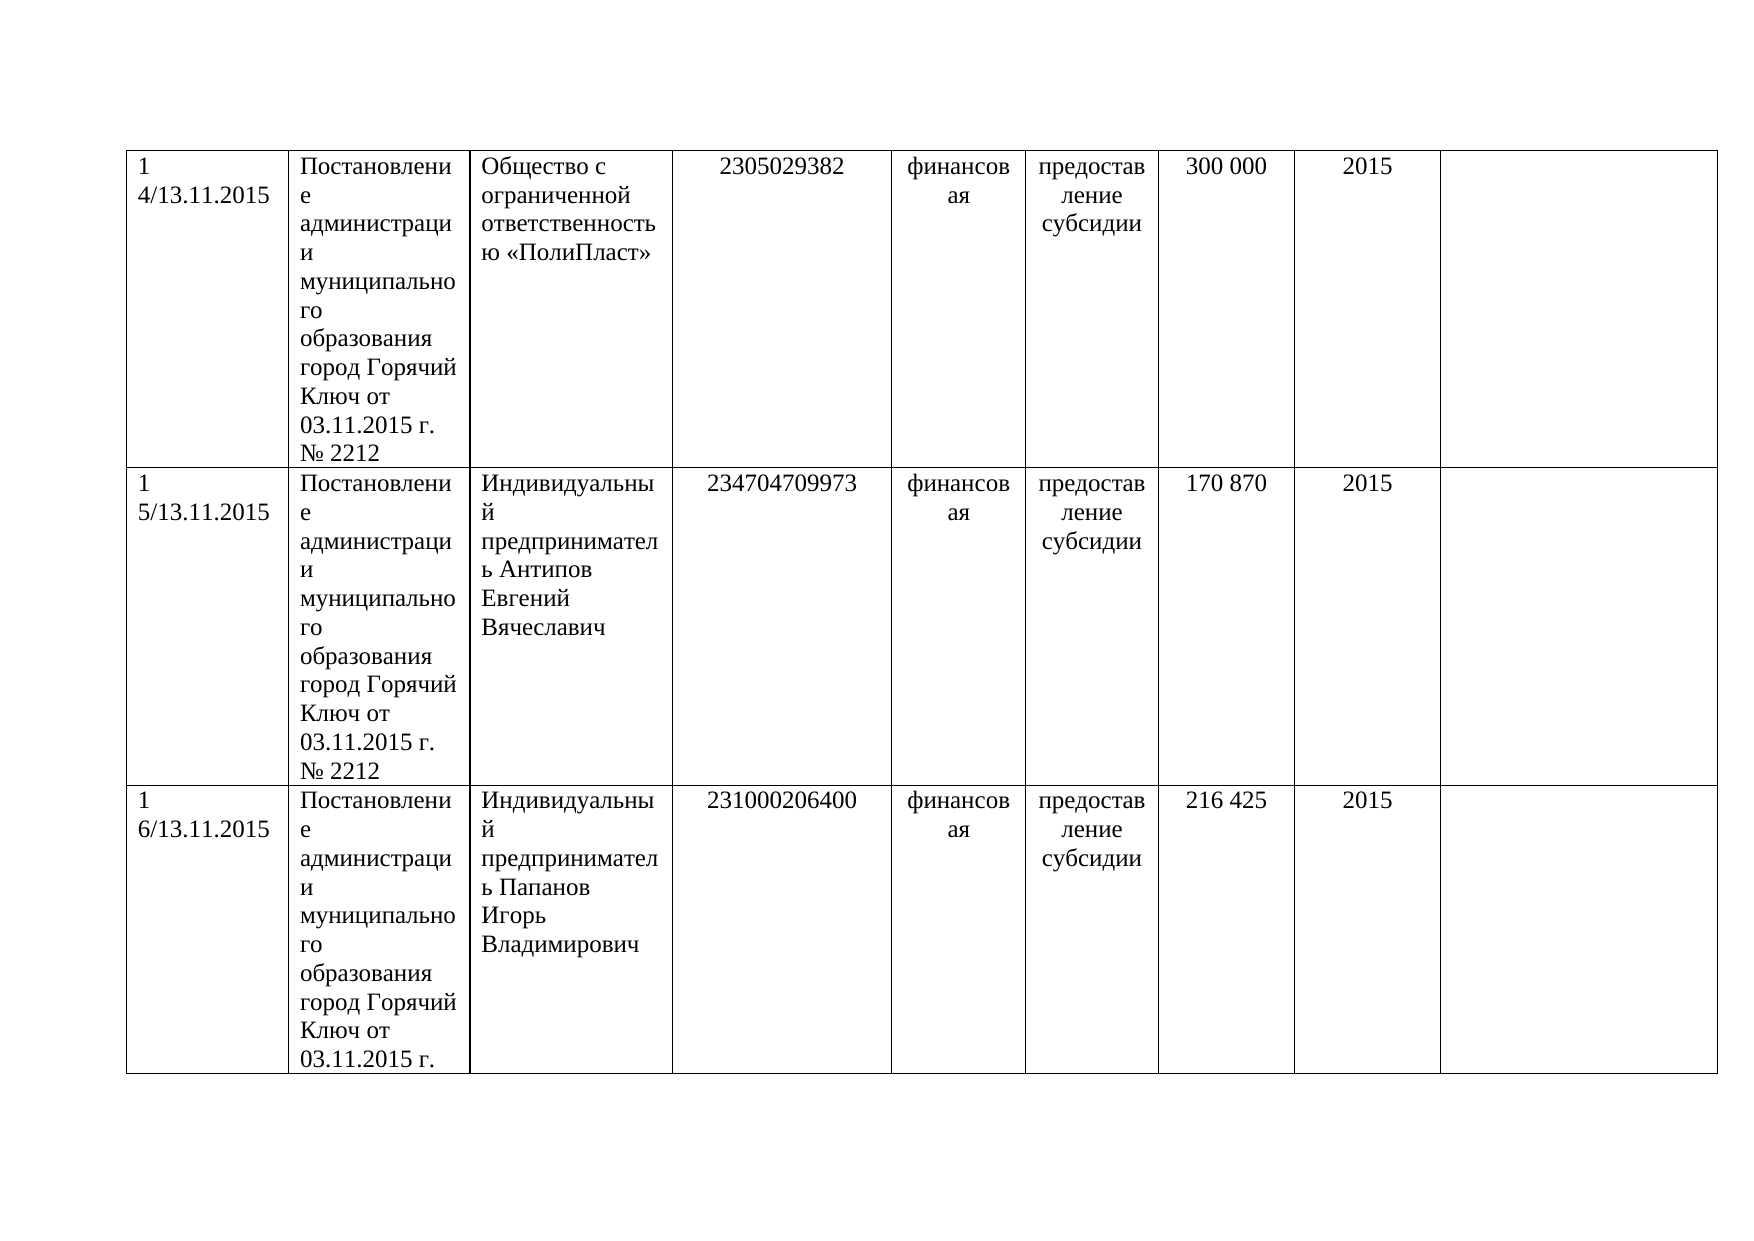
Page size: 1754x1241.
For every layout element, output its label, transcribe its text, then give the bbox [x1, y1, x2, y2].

table_cell 234704709973 [673, 468, 891, 784]
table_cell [1026, 786, 1158, 1073]
table_cell 300 000 [1159, 151, 1294, 467]
table_cell 2015 [1295, 786, 1440, 1073]
table_cell Постановление администрации муниципального образования город Горячий Ключ от 03.11.2015 г. № 2212 [289, 468, 469, 784]
table_cell [1441, 151, 1717, 467]
table_cell [1441, 786, 1717, 1073]
table_cell Общество с ограниченной ответственностью «ПолиПласт» [471, 151, 672, 467]
table_cell финансовая [892, 786, 1025, 1073]
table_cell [289, 786, 469, 1073]
table_cell 2305029382 [673, 151, 891, 467]
table_cell 216 425 [1159, 786, 1294, 1073]
table_cell 231000206400 [673, 786, 891, 1073]
table_cell финансовая [892, 468, 1025, 784]
table_cell 2015 [1295, 151, 1440, 467]
table_cell Индивидуальный предприниматель Антипов Евгений Вячеславич [471, 468, 672, 784]
table_cell предоставление субсидии [1026, 468, 1158, 784]
table_cell финансовая [892, 151, 1025, 467]
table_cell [1026, 151, 1158, 467]
table_cell 170 870 [1159, 468, 1294, 784]
table_cell 16/13.11.2015 [127, 786, 288, 1073]
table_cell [289, 151, 469, 467]
table_cell [1441, 468, 1717, 784]
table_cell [471, 786, 672, 1073]
table_cell 14/13.11.2015 [127, 151, 288, 467]
table_cell 2015 [1295, 468, 1440, 784]
table_cell 15/13.11.2015 [127, 468, 288, 784]
